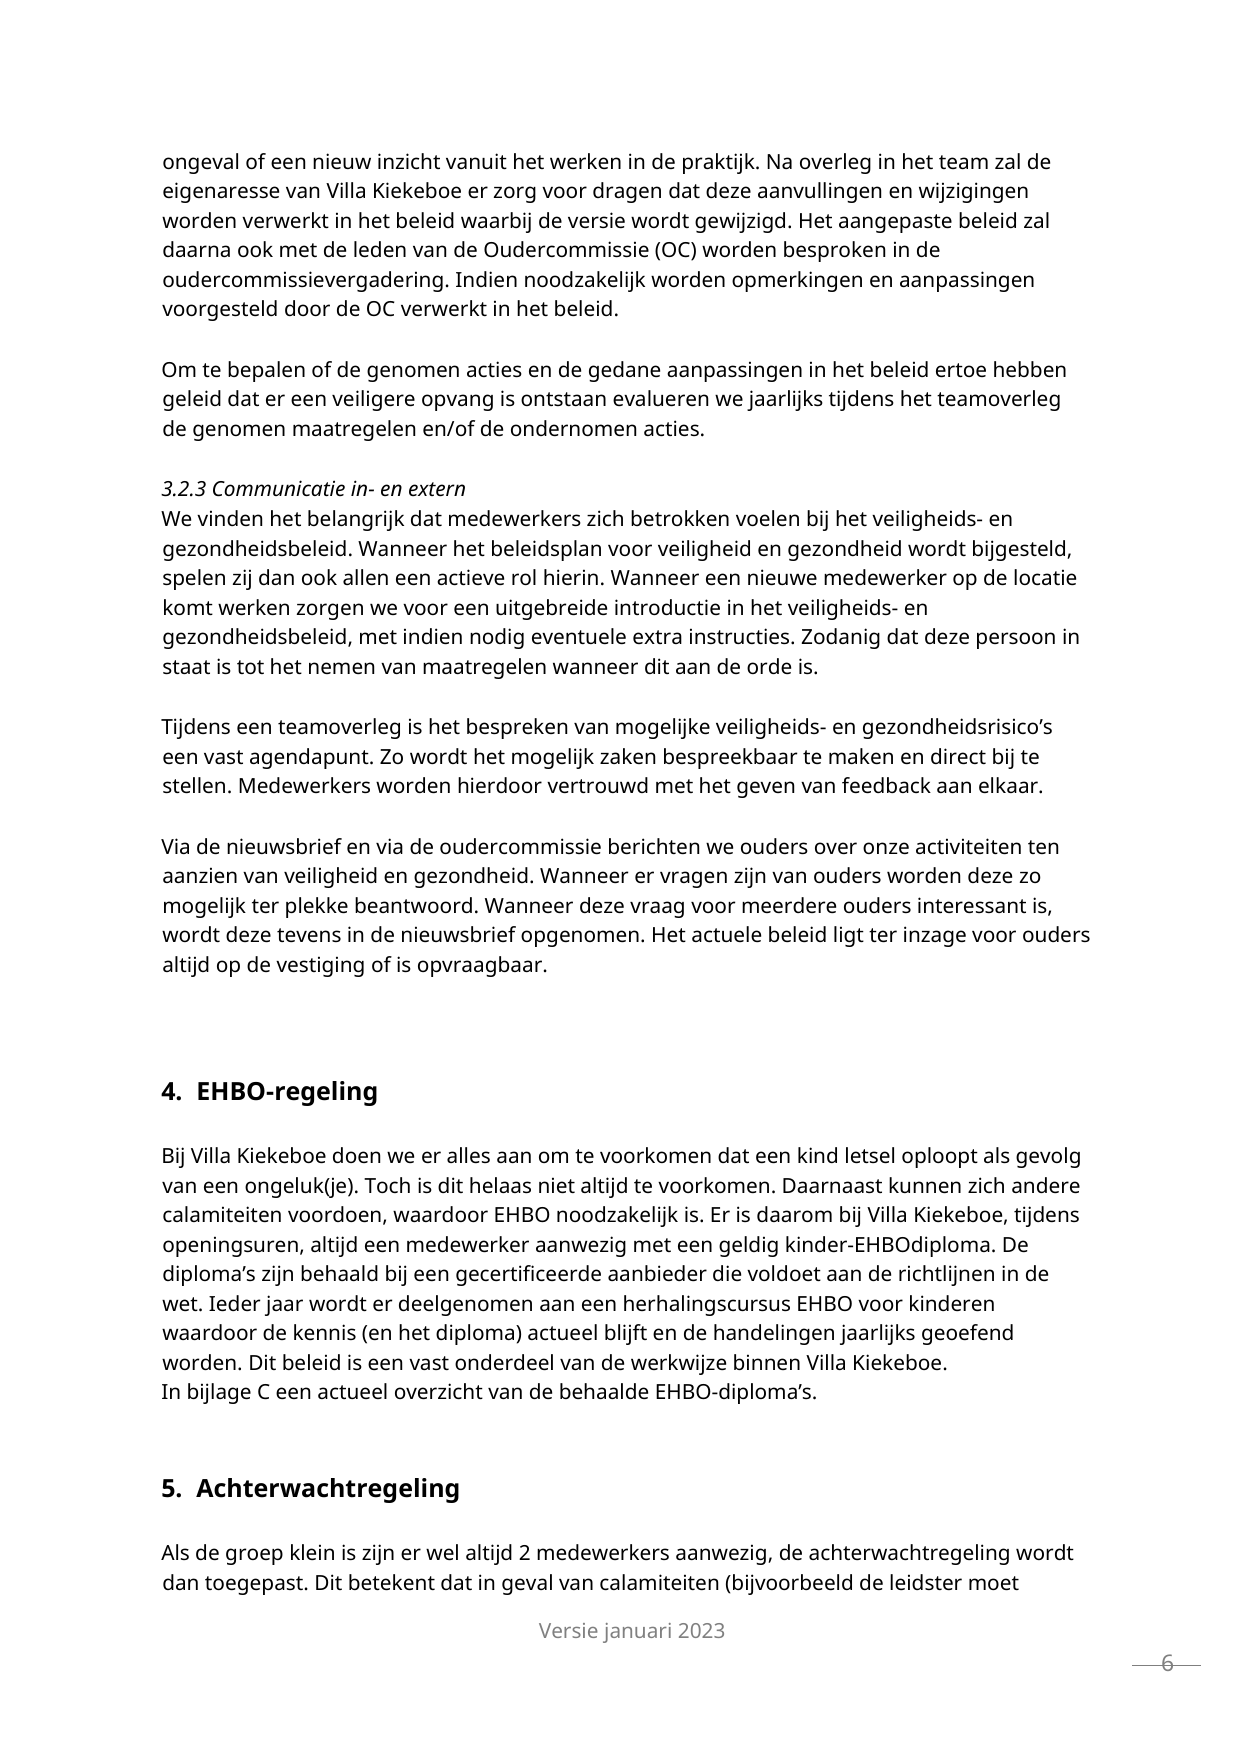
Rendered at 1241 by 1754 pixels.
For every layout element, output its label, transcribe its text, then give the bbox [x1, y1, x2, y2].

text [161, 147, 1091, 323]
subtitle 3.2.3 Communicatie in- en extern [161, 474, 997, 503]
text Tijdens een teamoverleg is het bespreken van mogelijke veiligheids- en gezondheidsrisico’s een vast agendapunt. Zo wordt het mogelijk zaken bespreekbaar te maken en direct bij te stellen. Medewerkers worden hierdoor vertrouwd met het geven van feedback aan elkaar. [161, 712, 1091, 800]
text Via de nieuwsbrief en via de oudercommissie berichten we ouders over onze activiteiten ten aanzien van veiligheid en gezondheid. Wanneer er vragen zijn van ouders worden deze zo mogelijk ter plekke beantwoord. Wanneer deze vraag voor meerdere ouders interessant is, wordt deze tevens in de nieuwsbrief opgenomen. Het actuele beleid ligt ter inzage voor ouders altijd op de vestiging of is opvraagbaar. [161, 832, 1091, 978]
text Bij Villa Kiekeboe doen we er alles aan om te voorkomen dat een kind letsel oploopt als gevolg van een ongeluk(je). Toch is dit helaas niet altijd te voorkomen. Daarnaast kunnen zich andere calamiteiten voordoen, waardoor EHBO noodzakelijk is. Er is daarom bij Villa Kiekeboe, tijdens openingsuren, altijd een medewerker aanwezig met een geldig kinder-EHBOdiploma. De diploma’s zijn behaald bij een gecertificeerde aanbieder die voldoet aan de richtlijnen in de wet. Ieder jaar wordt er deelgenomen aan een herhalingscursus EHBO voor kinderen waardoor de kennis (en het diploma) actueel blijft en de handelingen jaarlijks geoefend worden. Dit beleid is een vast onderdeel van de werkwijze binnen Villa Kiekeboe. [161, 1141, 1091, 1376]
subtitle Achterwachtregeling [161, 1471, 997, 1505]
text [161, 1538, 1091, 1596]
subtitle EHBO-regeling [161, 1074, 997, 1108]
text Om te bepalen of de genomen acties en de gedane aanpassingen in het beleid ertoe hebben geleid dat er een veiligere opvang is ontstaan evalueren we jaarlijks tijdens het teamoverleg de genomen maatregelen en/of de ondernomen acties. [161, 355, 1091, 442]
text In bijlage C een actueel overzicht van de behaalde EHBO-diploma’s. [161, 1377, 1091, 1406]
text We vinden het belangrijk dat medewerkers zich betrokken voelen bij het veiligheids- en gezondheidsbeleid. Wanneer het beleidsplan voor veiligheid en gezondheid wordt bijgesteld, spelen zij dan ook allen een actieve rol hierin. Wanneer een nieuwe medewerker op de locatie komt werken zorgen we voor een uitgebreide introductie in het veiligheids- en gezondheidsbeleid, met indien nodig eventuele extra instructies. Zodanig dat deze persoon in staat is tot het nemen van maatregelen wanneer dit aan de orde is. [161, 504, 1091, 680]
